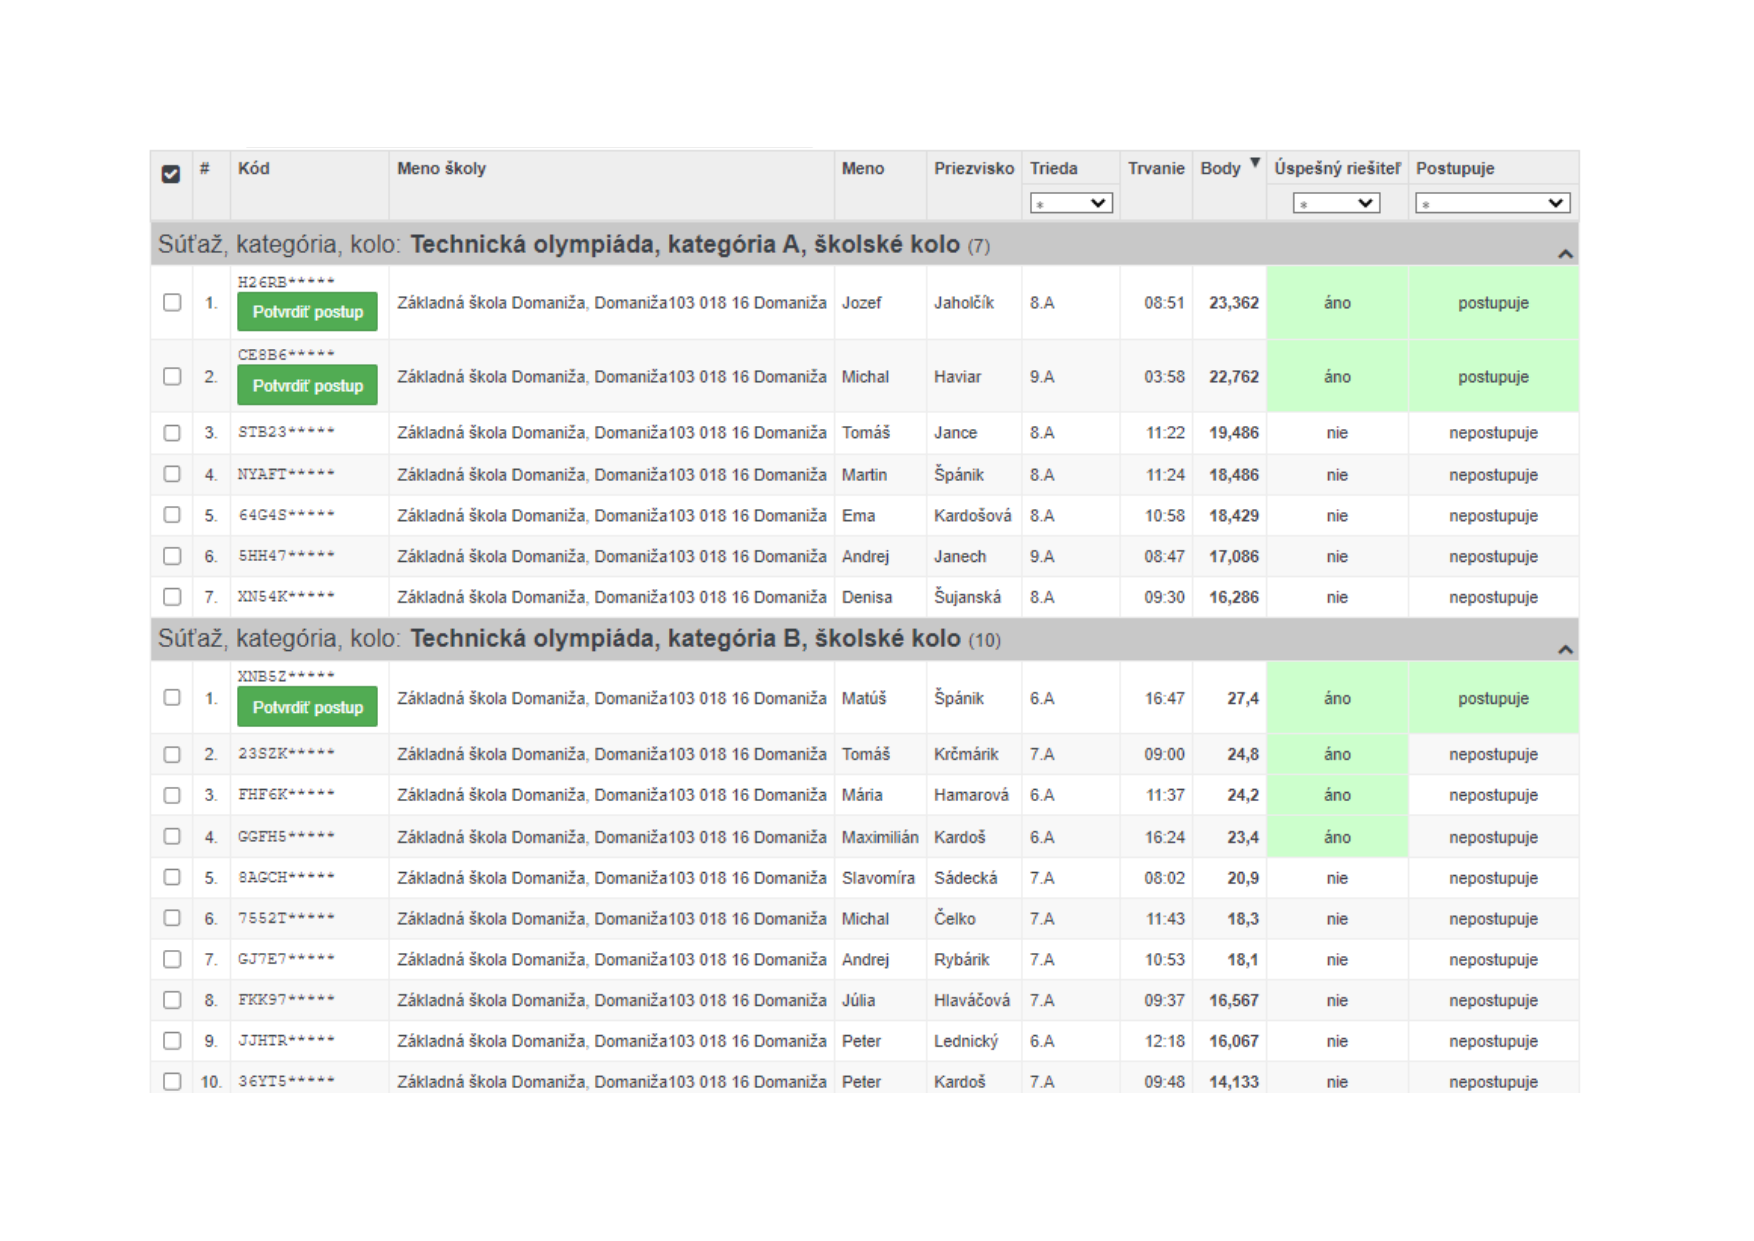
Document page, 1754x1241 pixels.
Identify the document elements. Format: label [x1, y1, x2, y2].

picture [147, 147, 1589, 1093]
